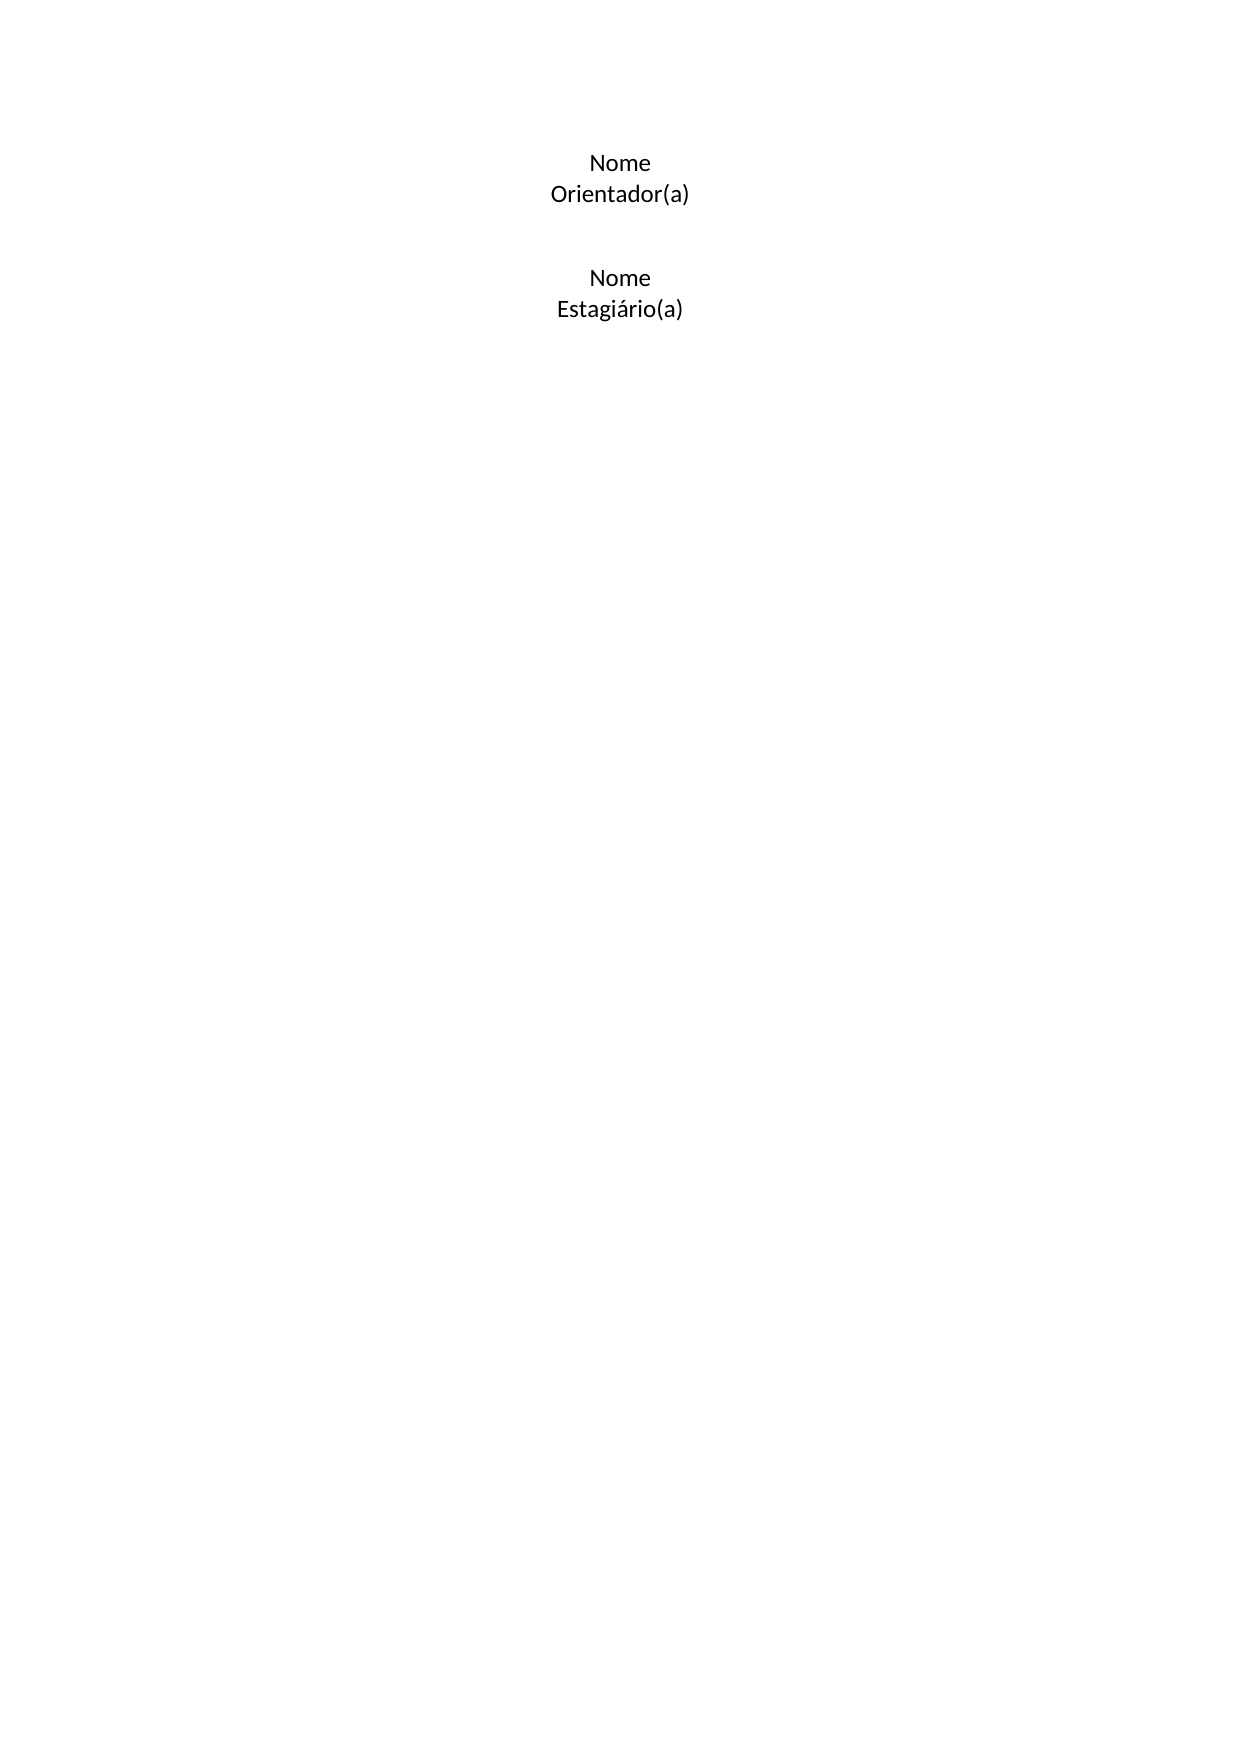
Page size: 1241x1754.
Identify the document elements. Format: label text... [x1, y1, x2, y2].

text Nome [177, 262, 1063, 293]
text Orientador(a) [177, 178, 1063, 209]
text Estagiário(a) [177, 293, 1063, 323]
text Nome [177, 148, 1063, 178]
